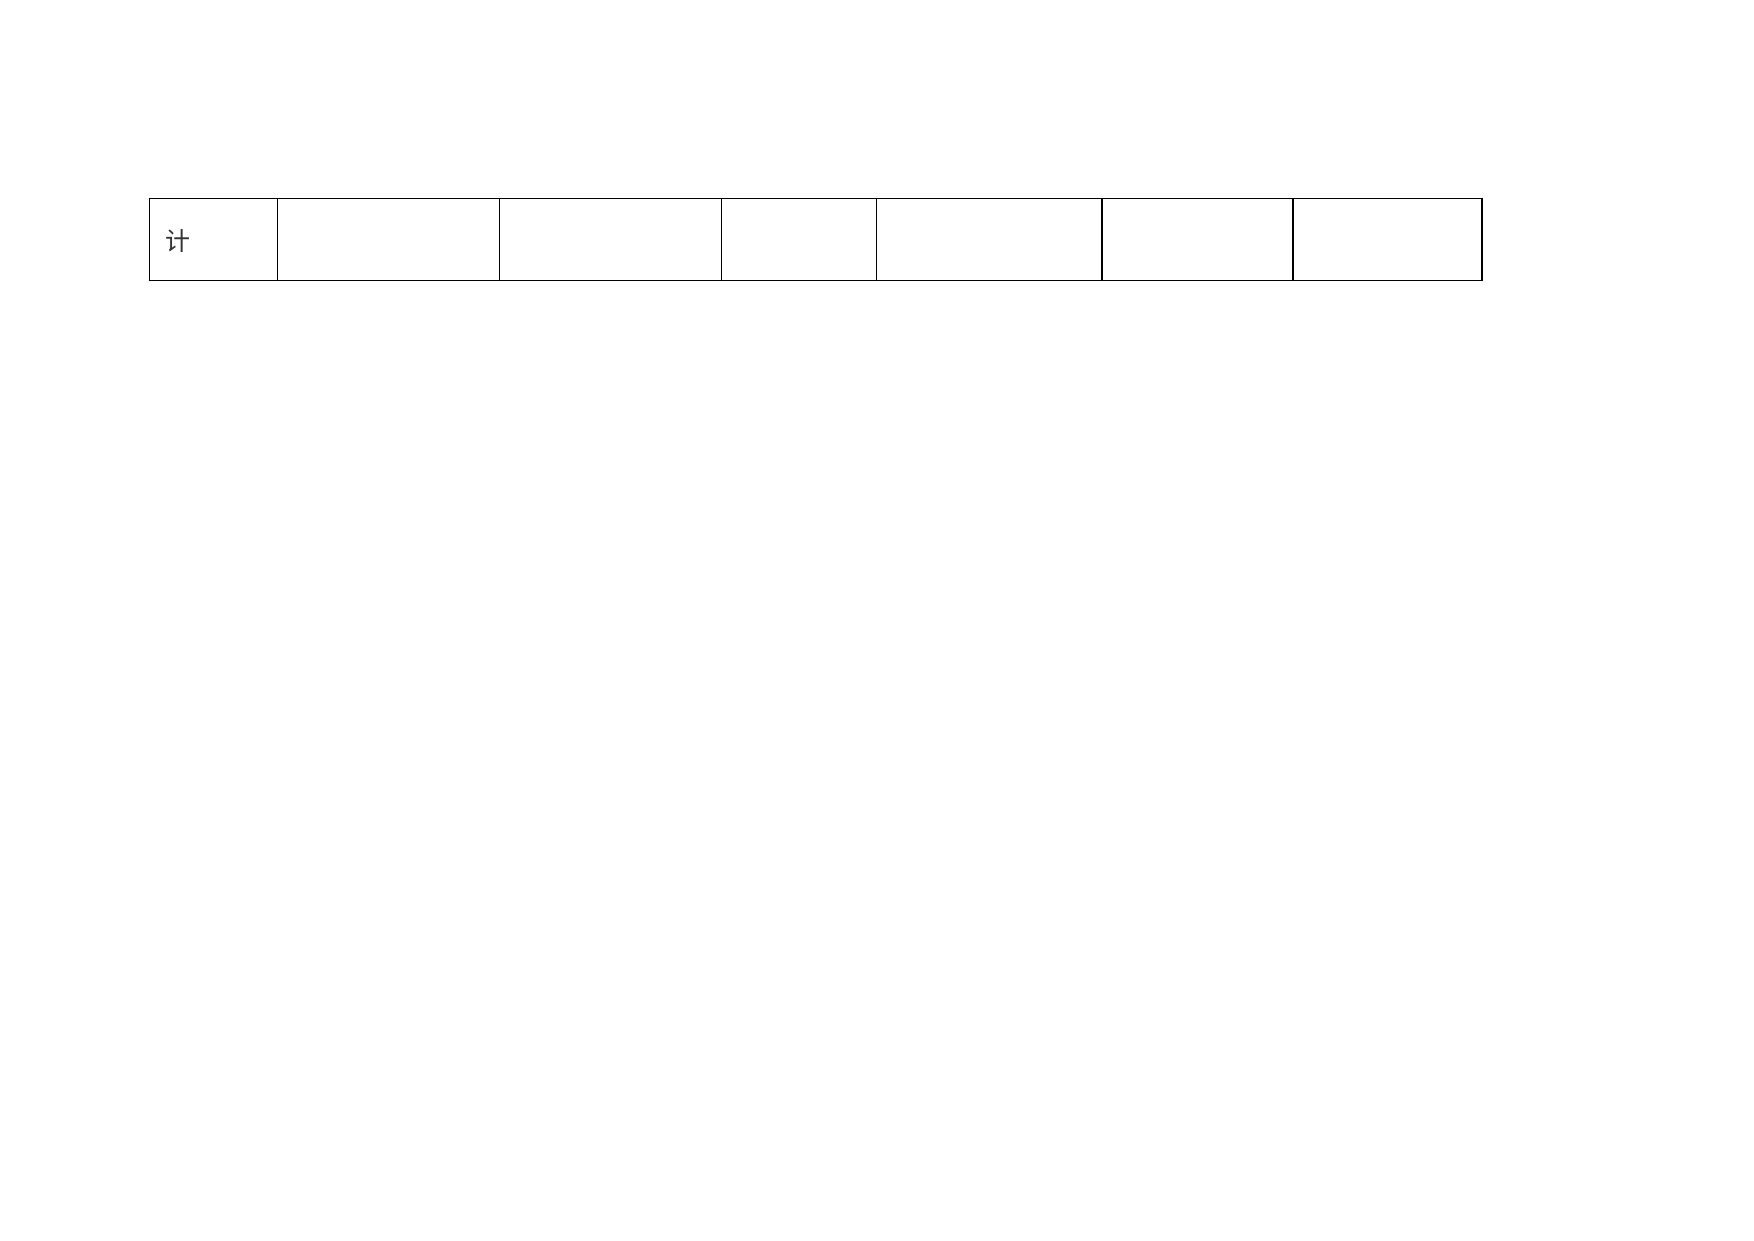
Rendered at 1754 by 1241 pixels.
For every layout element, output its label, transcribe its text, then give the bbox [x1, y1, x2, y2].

table_cell 合计 [150, 199, 277, 280]
table_cell [278, 199, 499, 280]
table_cell 20 [500, 199, 721, 280]
